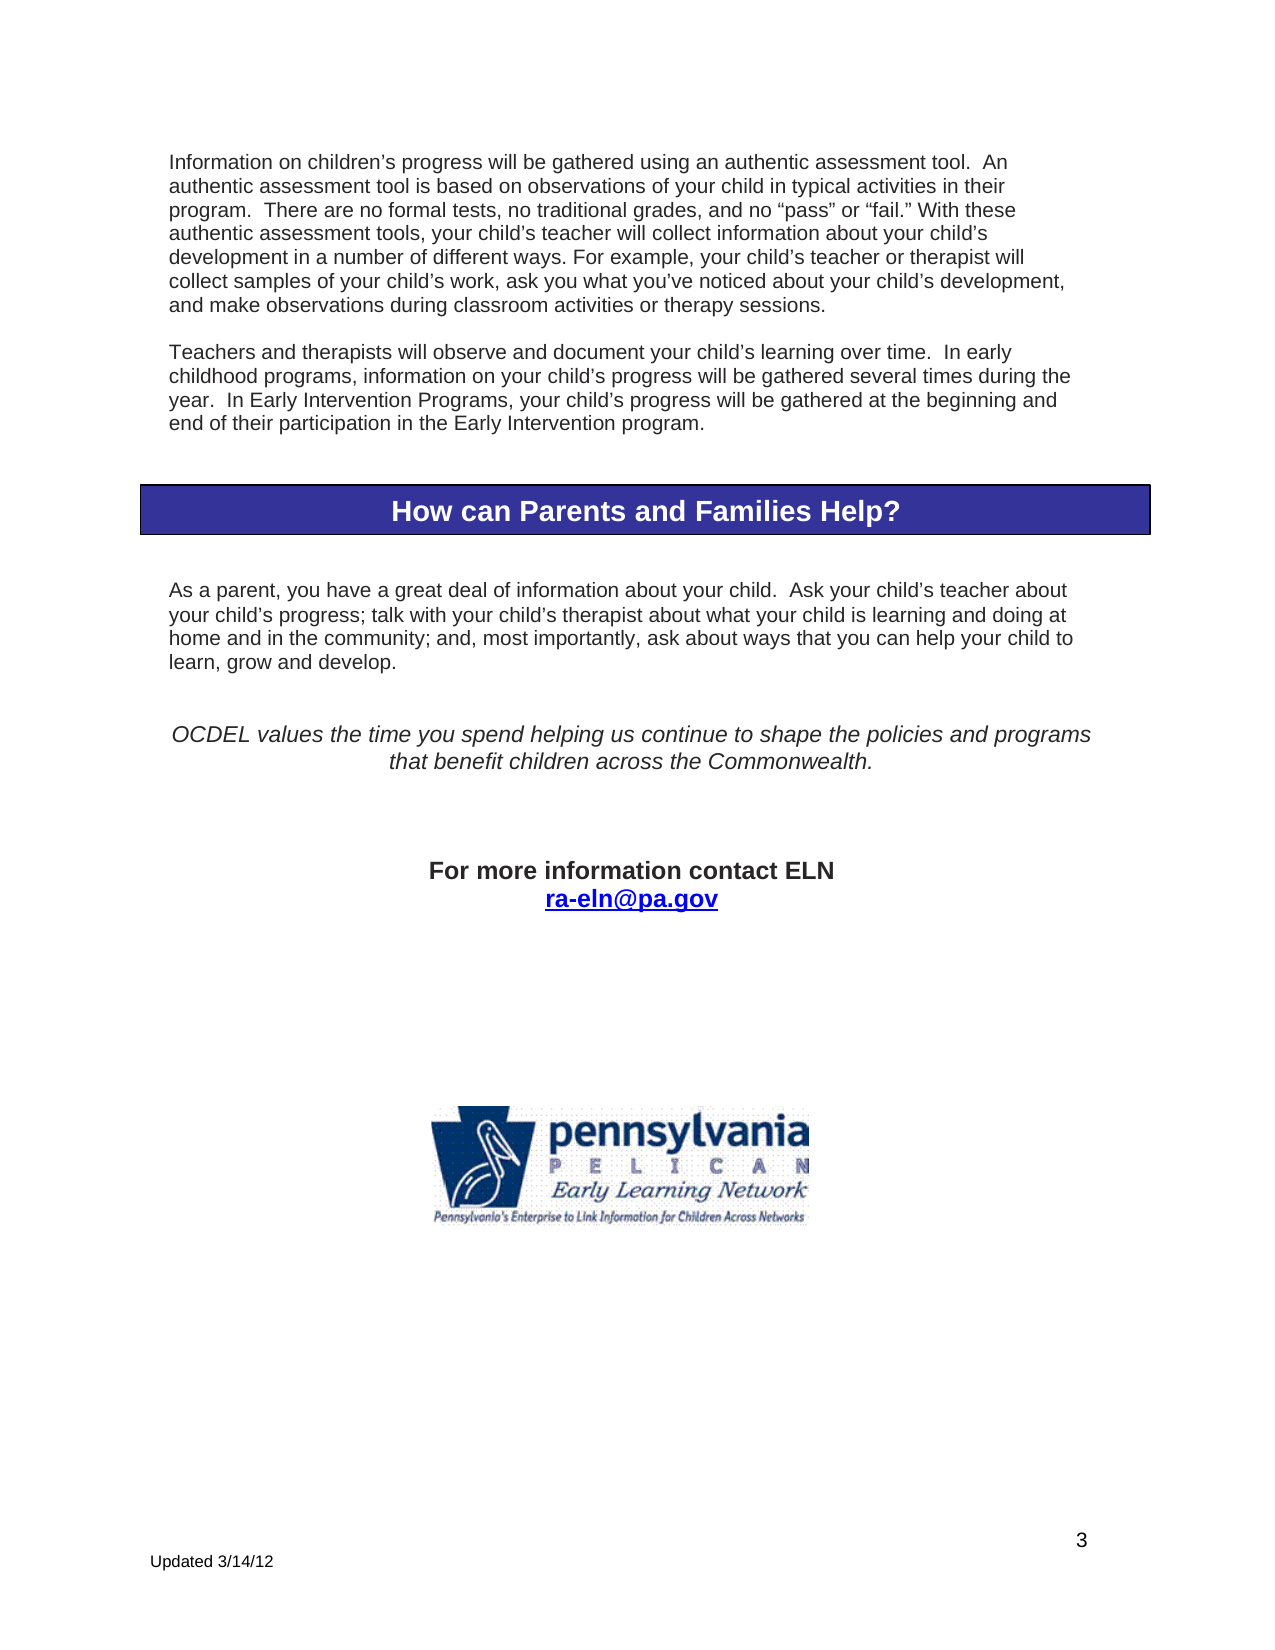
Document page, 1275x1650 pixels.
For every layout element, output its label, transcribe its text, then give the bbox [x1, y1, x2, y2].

text Information on children’s progress will be gathered using an authentic assessment tool. An authentic assessment tool is based on observations of your child in typical activities in their program. There are no formal tests, no traditional grades, and no “pass” or “fail.” With these authentic assessment tools, your child’s teacher will collect information about your child’s development in a number of different ways. For example, your child’s teacher or therapist will collect samples of your child’s work, ask you what you’ve noticed about your child’s development, and make observations during classroom activities or therapy sessions. [169, 150, 1071, 316]
text 3 Updated 3/14/12 [150, 1528, 1093, 1571]
text Teachers and therapists will observe and document your child’s learning over time. In early childhood programs, information on your child’s progress will be gathered several times during the year. In Early Intervention Programs, your child’s progress will be gathered at the beginning and end of their participation in the Early Intervention program. [169, 340, 1076, 435]
picture [431, 1106, 809, 1228]
text As a parent, you have a great deal of information about your child. Ask your child’s teacher about your child’s progress; talk with your child’s therapist about what your child is learning and doing at home and in the community; and, most importantly, ask about ways that you can help your child to learn, grow and develop. [169, 579, 1079, 674]
text How can Parents and Families Help? [391, 494, 1188, 528]
text For more information contact ELN ra-eln@pa.gov [425, 856, 838, 913]
text OCDEL values the time you spend helping us continue to shape the policies and programs that benefit children across the Commonwealth. [169, 722, 1094, 774]
